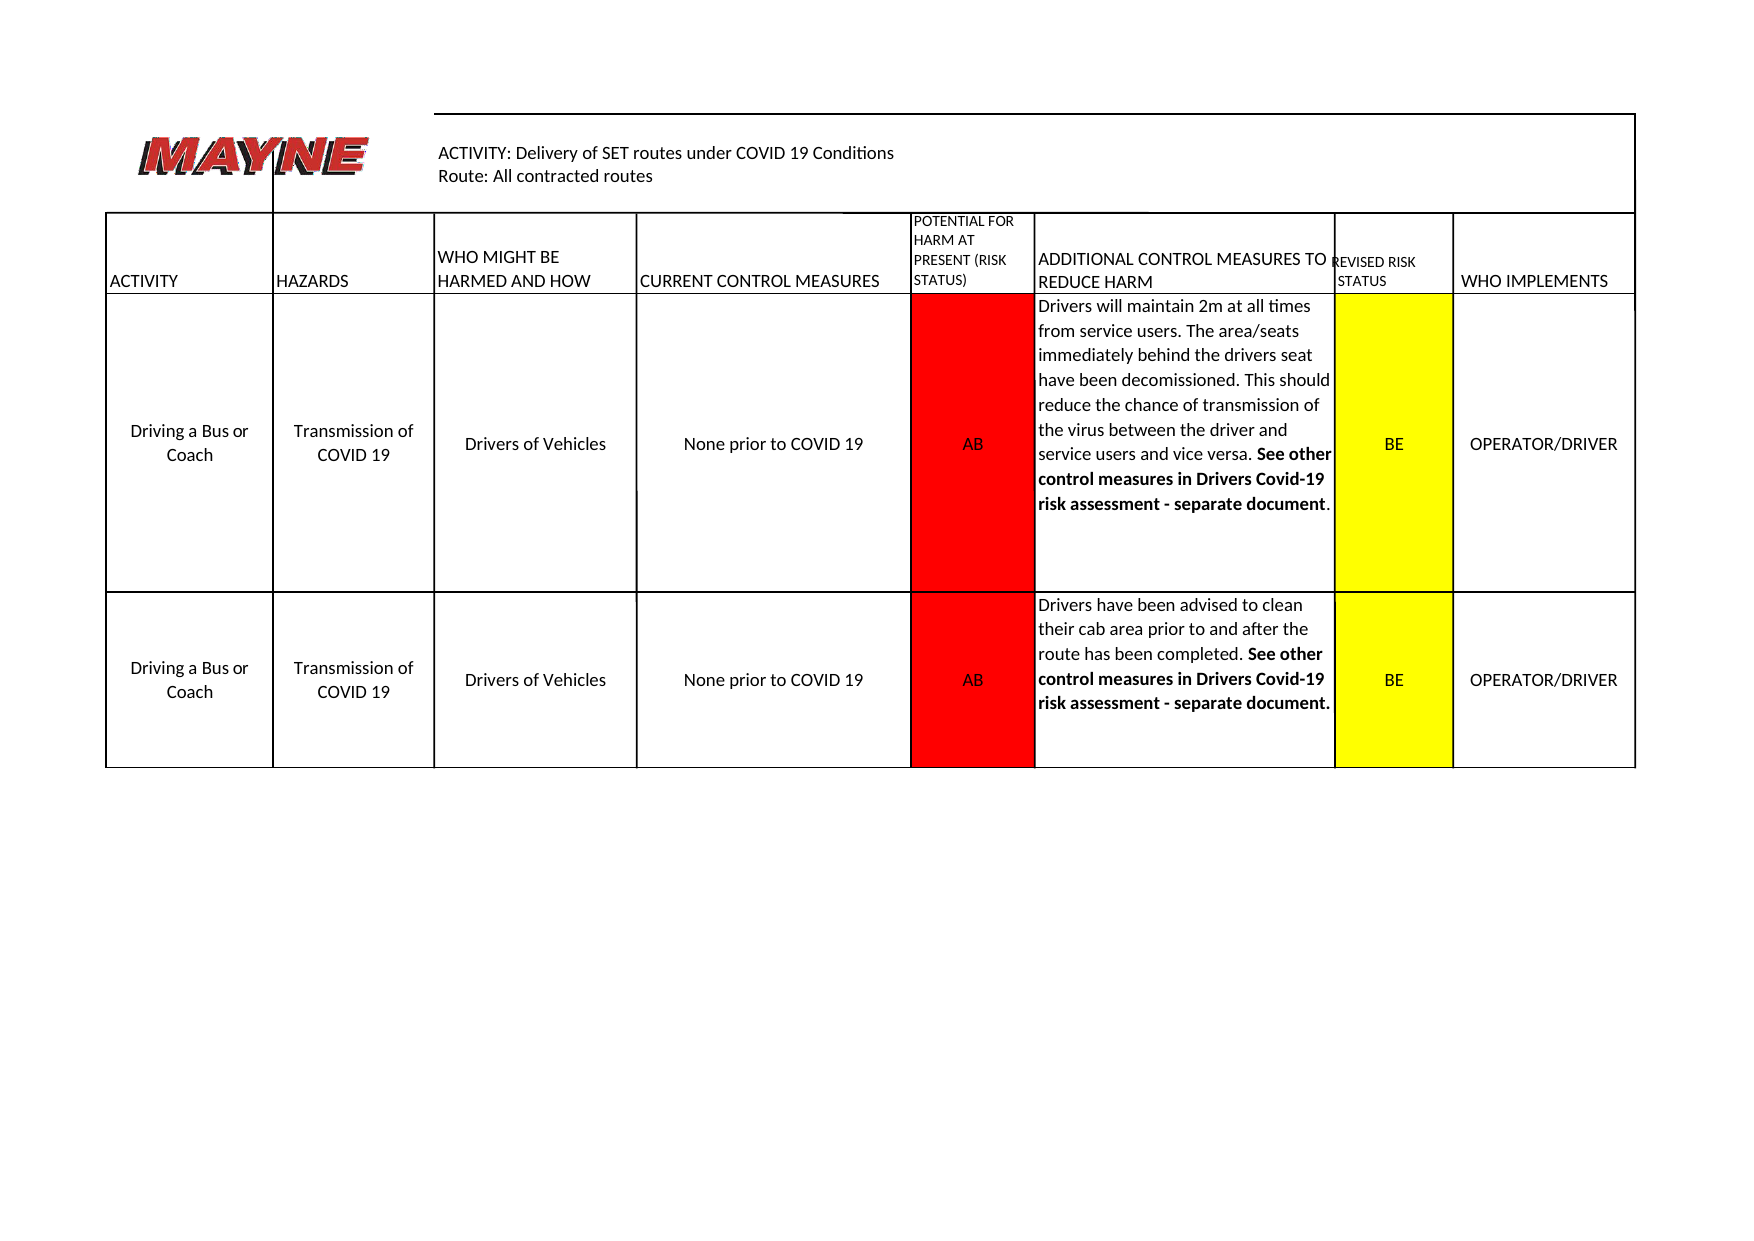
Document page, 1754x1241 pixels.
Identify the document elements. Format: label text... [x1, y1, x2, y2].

table_header ACTIVITY: Delivery of SET routes under COVID 19 Conditions [417, 141, 915, 167]
picture [135, 126, 373, 188]
table_cell Route: All contracted routes [417, 167, 915, 188]
